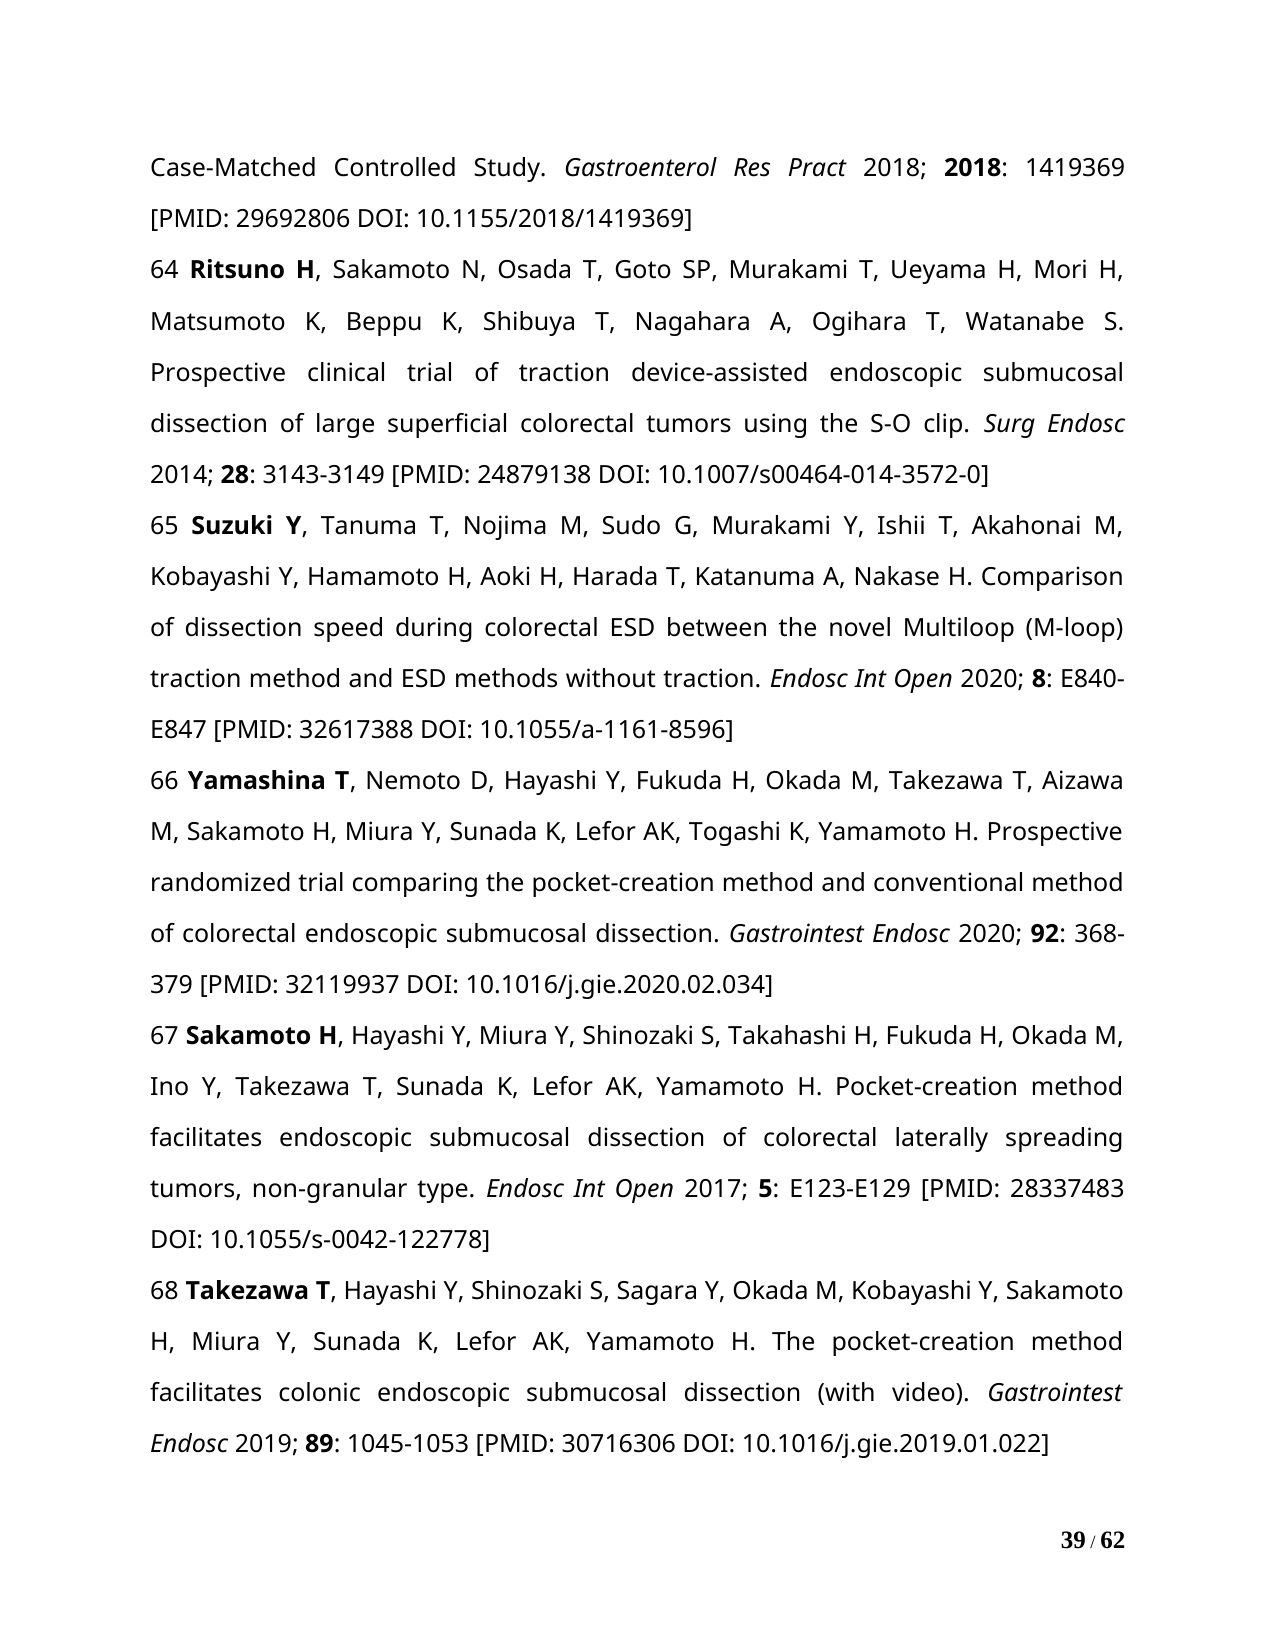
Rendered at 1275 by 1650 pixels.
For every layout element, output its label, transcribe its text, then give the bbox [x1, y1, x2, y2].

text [150, 150, 1125, 235]
text 65 Suzuki Y, Tanuma T, Nojima M, Sudo G, Murakami Y, Ishii T, Akahonai M, Kobayashi Y, Hamamoto H, Aoki H, Harada T, Katanuma A, Nakase H. Comparison of dissection speed during colorectal ESD between the novel Multiloop (M-loop) traction method and ESD methods without traction. Endosc Int Open 2020; 8: E840-E847 [PMID: 32617388 DOI: 10.1055/a-1161-8596] [150, 507, 1125, 746]
text 67 Sakamoto H, Hayashi Y, Miura Y, Shinozaki S, Takahashi H, Fukuda H, Okada M, Ino Y, Takezawa T, Sunada K, Lefor AK, Yamamoto H. Pocket-creation method facilitates endoscopic submucosal dissection of colorectal laterally spreading tumors, non-granular type. Endosc Int Open 2017; 5: E123-E129 [PMID: 28337483 DOI: 10.1055/s-0042-122778] [150, 1018, 1125, 1256]
text 64 Ritsuno H, Sakamoto N, Osada T, Goto SP, Murakami T, Ueyama H, Mori H, Matsumoto K, Beppu K, Shibuya T, Nagahara A, Ogihara T, Watanabe S. Prospective clinical trial of traction device-assisted endoscopic submucosal dissection of large superficial colorectal tumors using the S-O clip. Surg Endosc 2014; 28: 3143-3149 [PMID: 24879138 DOI: 10.1007/s00464-014-3572-0] [150, 252, 1125, 490]
text 66 Yamashina T, Nemoto D, Hayashi Y, Fukuda H, Okada M, Takezawa T, Aizawa M, Sakamoto H, Miura Y, Sunada K, Lefor AK, Togashi K, Yamamoto H. Prospective randomized trial comparing the pocket-creation method and conventional method of colorectal endoscopic submucosal dissection. Gastrointest Endosc 2020; 92: 368-379 [PMID: 32119937 DOI: 10.1016/j.gie.2020.02.034] [150, 762, 1125, 1001]
text 68 Takezawa T, Hayashi Y, Shinozaki S, Sagara Y, Okada M, Kobayashi Y, Sakamoto H, Miura Y, Sunada K, Lefor AK, Yamamoto H. The pocket-creation method facilitates colonic endoscopic submucosal dissection (with video). Gastrointest Endosc 2019; 89: 1045-1053 [PMID: 30716306 DOI: 10.1016/j.gie.2019.01.022] [150, 1273, 1125, 1460]
